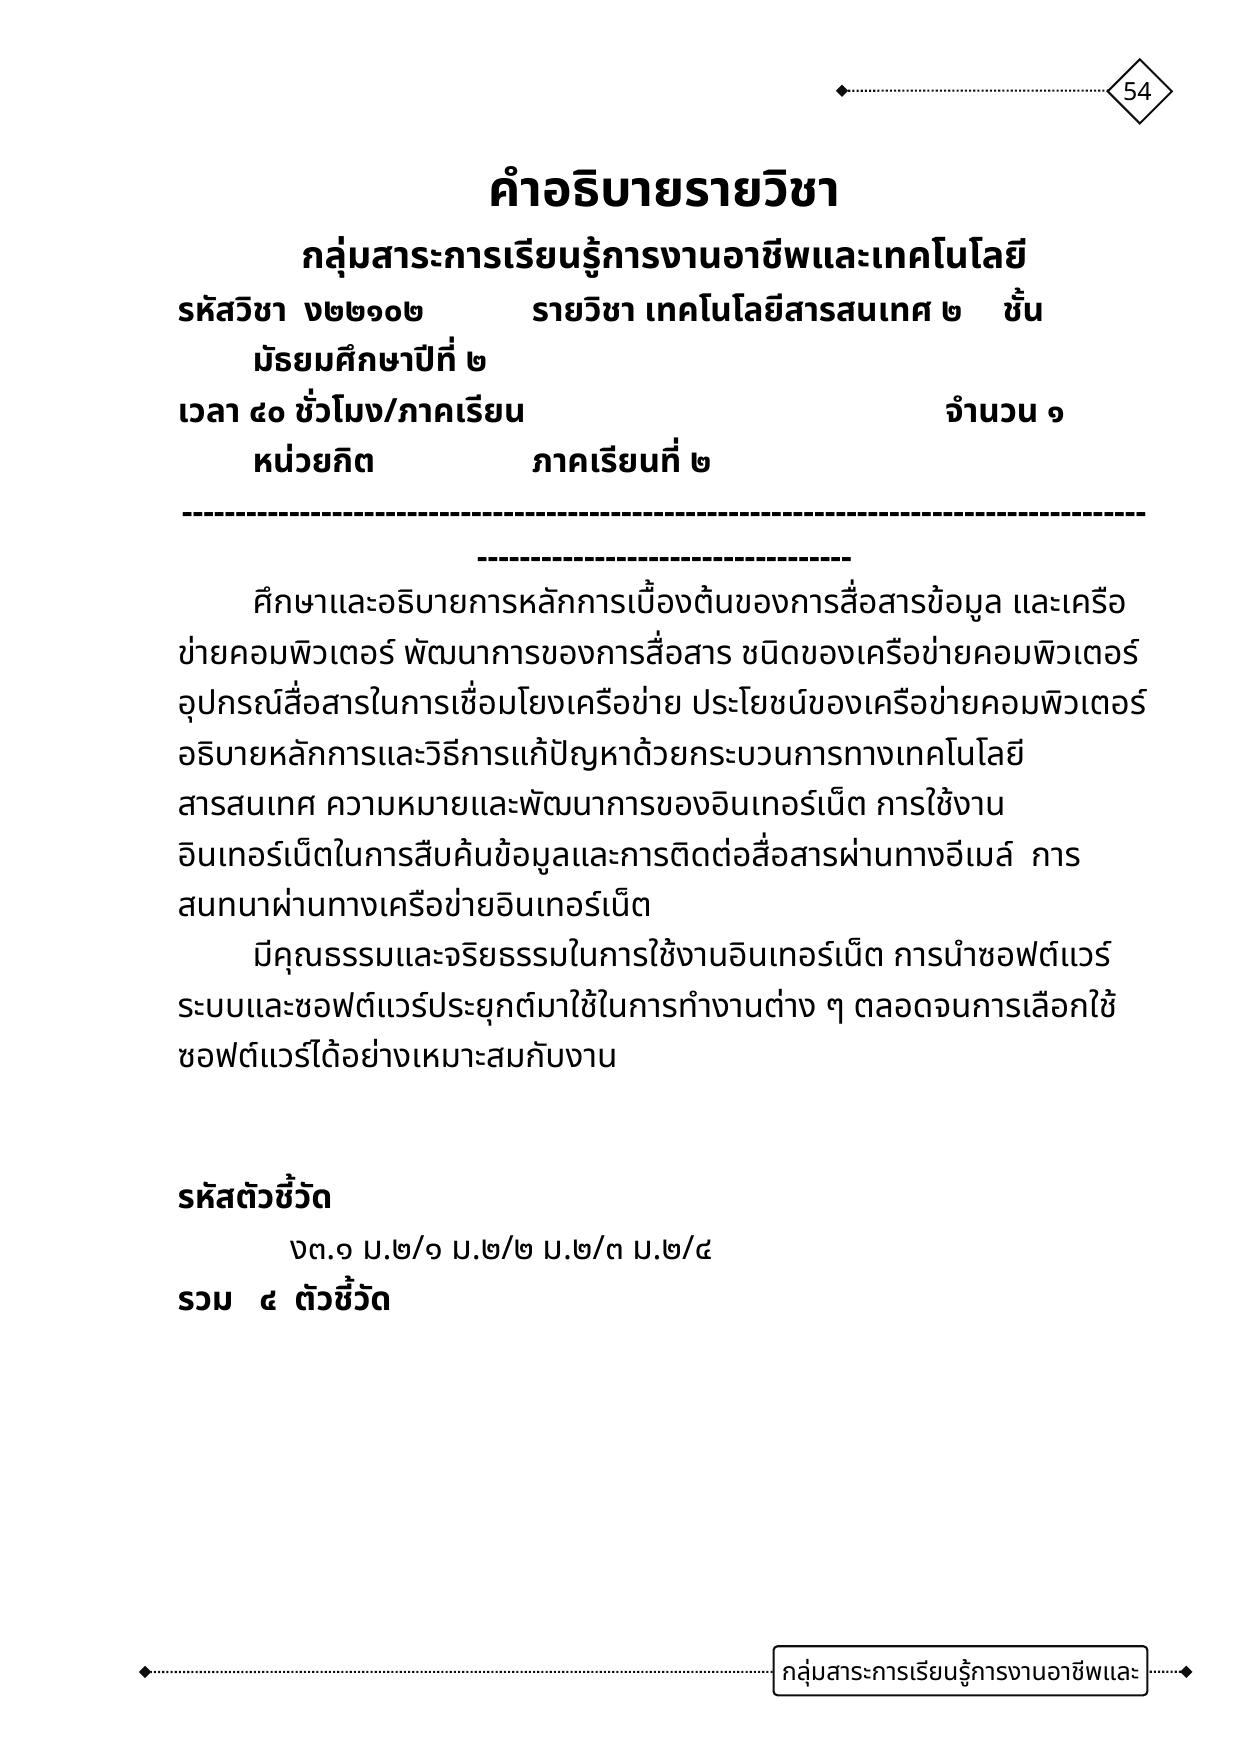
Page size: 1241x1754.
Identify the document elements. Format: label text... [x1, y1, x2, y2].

text คำอธิบายรายวิชา [177, 153, 1152, 229]
text รหัสวิชา ง๒๒๑๐๒ รายวิชา เทคโนโลยีสารสนเทศ ๒ ชั้นมัธยมศึกษาปีที่ ๒ [177, 286, 1152, 386]
text เวลา ๔๐ ชั่วโมง/ภาคเรียน จำนวน ๑ หน่วยกิต ภาคเรียนที่ ๒ [177, 386, 1152, 488]
text ศึกษาและอธิบายการหลักการเบื้องต้นของการสื่อสารข้อมูล และเครือข่ายคอมพิวเตอร์ พัฒนาการของการสื่อสาร ชนิดของเครือข่ายคอมพิวเตอร์ อุปกรณ์สื่อสารในการเชื่อมโยงเครือข่าย ประโยชน์ของเครือข่ายคอมพิวเตอร์ อธิบายหลักการและวิธีการแก้ปัญหาด้วยกระบวนการทางเทคโนโลยีสารสนเทศ ความหมายและพัฒนาการของอินเทอร์เน็ต การใช้งานอินเทอร์เน็ตในการสืบค้นข้อมูลและการติดต่อสื่อสารผ่านทางอีเมล์ การสนทนาผ่านทางเครือข่ายอินเทอร์เน็ต [177, 578, 1152, 931]
text ง๓.๑ ม.๒/๑ ม.๒/๒ ม.๒/๓ ม.๒/๔ [177, 1224, 1152, 1274]
text รหัสตัวชี้วัด [177, 1173, 1152, 1224]
text ----------------------------------------------------------------------------------------------------------------------------- [177, 488, 1152, 578]
text กลุ่มสาระการเรียนรู้การงานอาชีพและเทคโนโลยี [177, 229, 1152, 286]
text มีคุณธรรมและจริยธรรมในการใช้งานอินเทอร์เน็ต การนำซอฟต์แวร์ระบบและซอฟต์แวร์ประยุกต์มาใช้ในการทำงานต่าง ๆ ตลอดจนการเลือกใช้ซอฟต์แวร์ได้อย่างเหมาะสมกับงาน [177, 931, 1152, 1083]
text รวม ๔ ตัวชี้วัด [177, 1274, 1152, 1325]
